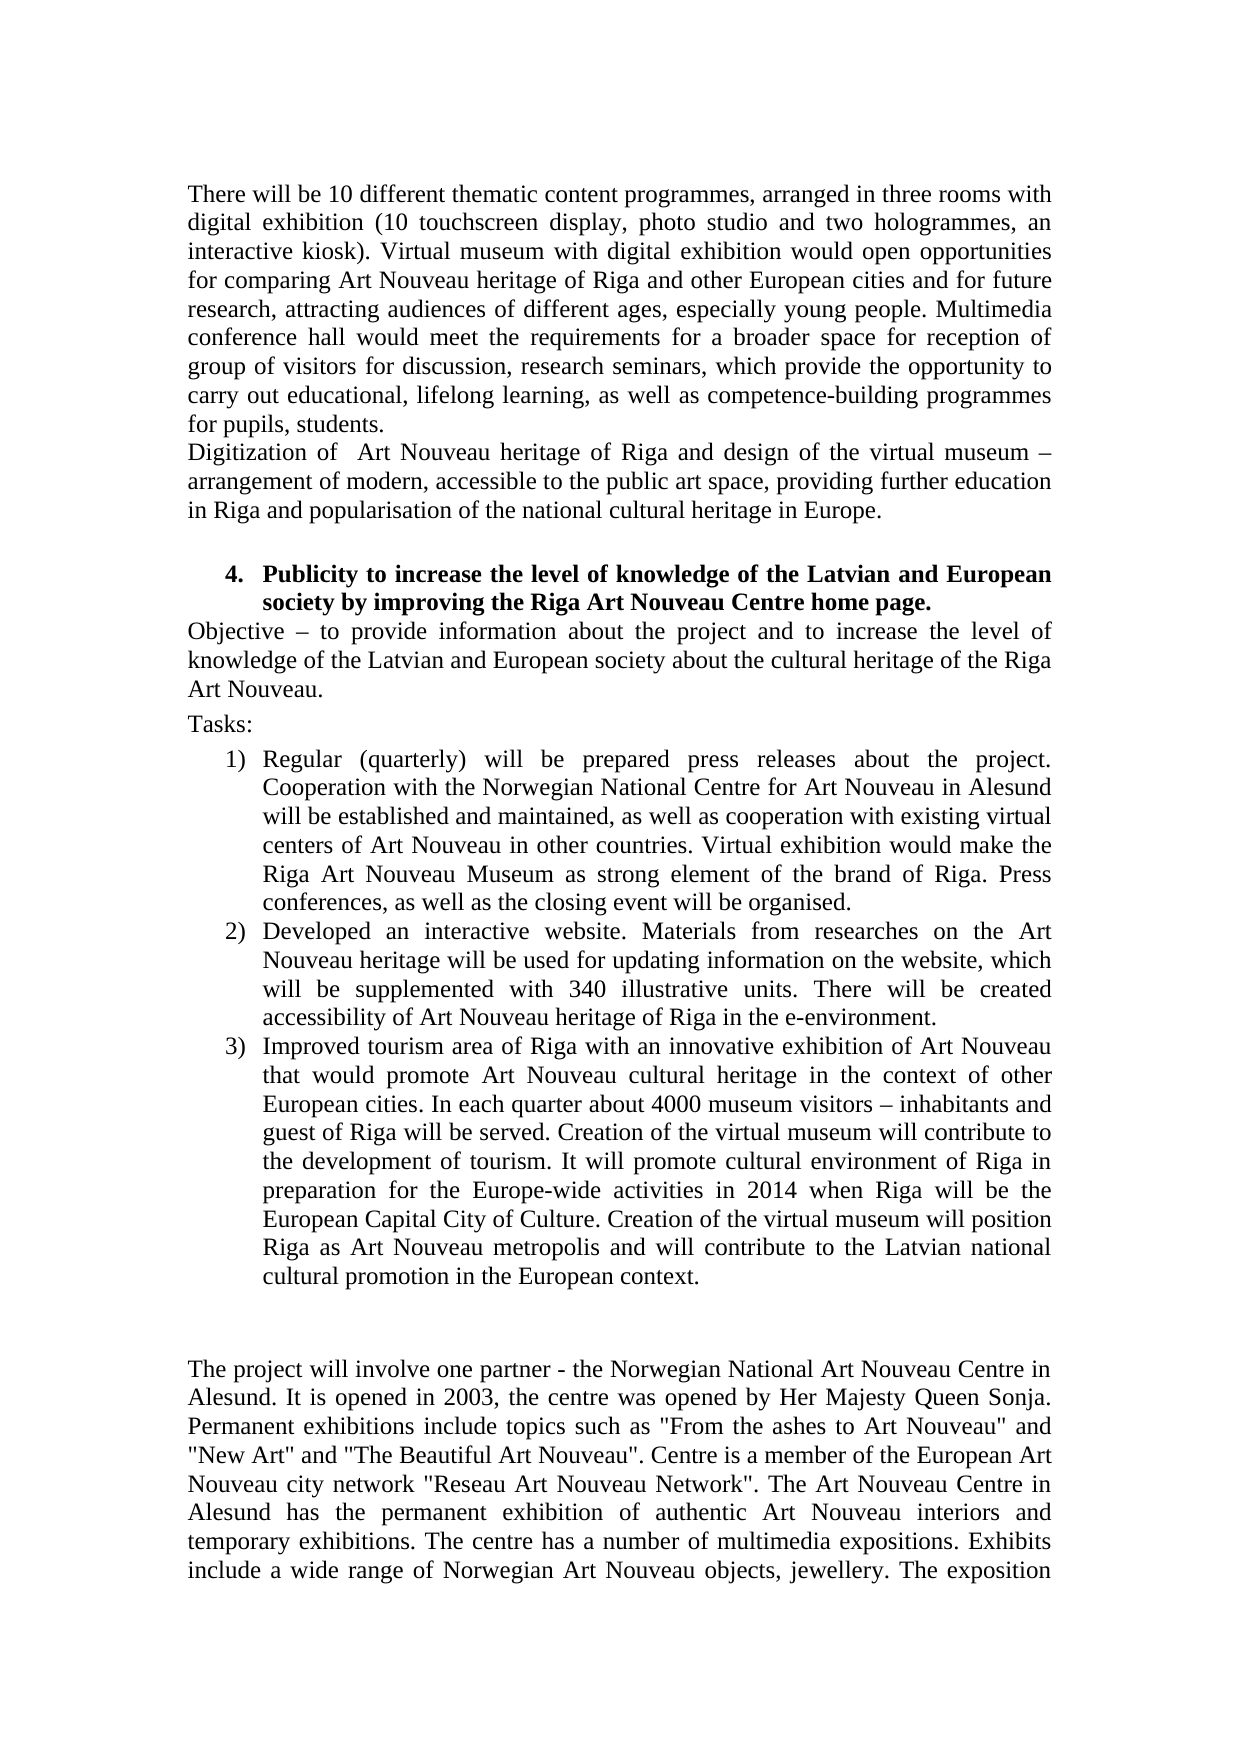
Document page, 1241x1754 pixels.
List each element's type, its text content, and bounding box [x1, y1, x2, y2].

list Publicity to increase the level of knowledge of the Latvian and European society by improving the Riga Art Nouveau Centre home page. [225, 559, 1053, 616]
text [187, 1354, 1053, 1584]
list Improved tourism area of Riga with an innovative exhibition of Art Nouveau that would promote Art Nouveau cultural heritage in the context of other European cities. In each quarter about 4000 museum visitors – inhabitants and guest of will be served. Creation of the virtual museum will contribute to the development of tourism. It will promote cultural environment of in preparation for the Europe-wide activities in 2014 when will be the European Capital City of Culture. Creation of the virtual museum will position as Art Nouveau metropolis and will contribute to the Latvian national cultural promotion in the European context. [225, 1031, 1053, 1290]
text There will be 10 different thematic content programmes, arranged in three rooms with digital exhibition (10 touchscreen display, photo studio and two hologrammes, an interactive kiosk). Virtual museum with digital exhibition would open opportunities for comparing Art Nouveau heritage of Riga and other European cities and for future research, attracting audiences of different ages, especially young people. Multimedia conference hall would meet the requirements for a broader space for reception of group of visitors for discussion, research seminars, which provide the opportunity to carry out educational, lifelong learning, as well as competence-building programmes for pupils, students. [187, 179, 1053, 437]
text Tasks: [187, 709, 1053, 737]
list Regular (quarterly) will be prepared press releases about the project. Cooperation with the Norwegian National Centre for Art Nouveau in Alesund will be established and maintained, as well as cooperation with existing virtual centers of Art Nouveau in other countries. Virtual exhibition would make the Riga Art Nouveau Museum as strong element of the brand of Riga. Press conferences, as well as the closing event will be organised. [225, 744, 1053, 916]
text Objective – to provide information about the project and to increase the level of knowledge of the Latvian and European society about the cultural heritage of the Riga Art Nouveau. [187, 616, 1053, 702]
list Developed an interactive website. Materials from researches on the Art Nouveau heritage will be used for updating information on the website, which will be supplemented with 340 illustrative units. There will be created accessibility of Art Nouveau heritage of Riga in the e-environment. [225, 916, 1053, 1031]
text Digitization of Art Nouveau heritage of Riga and design of the virtual museum – arrangement of modern, accessible to the public art space, providing further education in Riga and popularisation of the national cultural heritage in Europe. [187, 437, 1053, 524]
